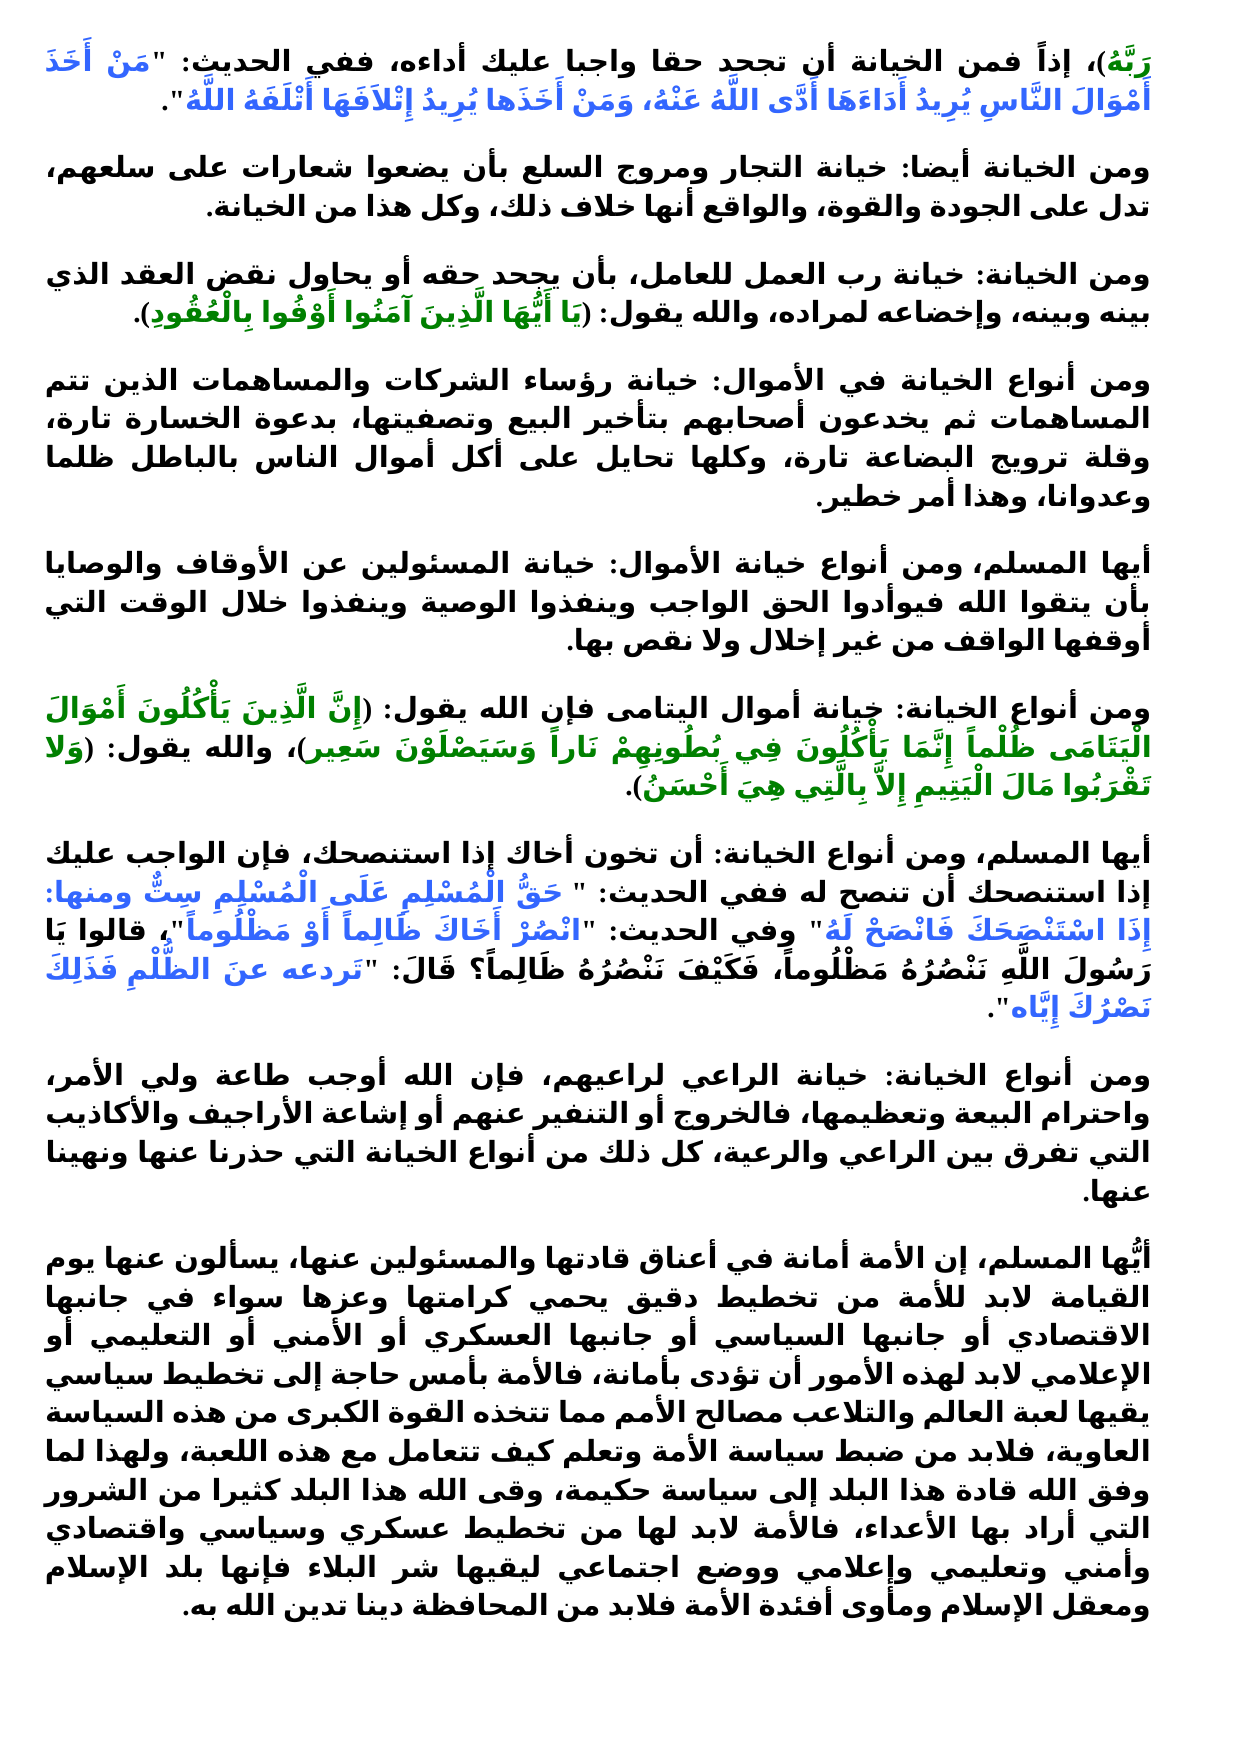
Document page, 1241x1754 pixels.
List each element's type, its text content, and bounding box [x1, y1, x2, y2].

text ومن الخيانة أيضا: خيانة التجار ومروج السلع بأن يضعوا شعارات على سلعهم، تدل على الجودة والقوة، والواقع أنها خلاف ذلك، وكل هذا من الخيانة. [44, 151, 1152, 223]
text ومن الخيانة: خيانة رب العمل للعامل، بأن يجحد حقه أو يحاول نقض العقد الذي بينه وبينه، وإخضاعه لمراده، والله يقول: (يَا أَيُّهَا الَّذِينَ آمَنُوا أَوْفُوا بِالْعُقُودِ). [44, 257, 1152, 329]
text ومن أنواع الخيانة: خيانة أموال اليتامى فإن الله يقول: (إِنَّ الَّذِينَ يَأْكُلُونَ أَمْوَالَ الْيَتَامَى ظُلْماً إِنَّمَا يَأْكُلُونَ فِي بُطُونِهِمْ نَاراً وَسَيَصْلَوْنَ سَعِير)، والله يقول: (وَلا تَقْرَبُوا مَالَ الْيَتِيمِ إِلاَّ بِالَّتِي هِيَ أَحْسَنُ). [44, 691, 1152, 802]
text أيها المسلم، ومن أنواع الخيانة: أن تخون أخاك إذا استنصحك، فإن الواجب عليك إذا استنصحك أن تنصح له ففي الحديث: " حَقُّ الْمُسْلِمِ عَلَى الْمُسْلِمِ سِتٌّ ومنها: إِذَا اسْتَنْصَحَكَ فَانْصَحْ لَهُ" وفي الحديث: "انْصُرْ أَخَاكَ ظَالِماً أَوْ مَظْلُوماً"، قالوا يَا رَسُولَ اللَّهِ نَنْصُرُهُ مَظْلُوماً، فَكَيْفَ نَنْصُرُهُ ظَالِماً؟ قَالَ: "تَردعه عنَ الظُّلْمِ فَذَلِكَ نَصْرُكَ إِيَّاه". [44, 836, 1152, 1024]
text أيُّها المسلم، إن الأمة أمانة في أعناق قادتها والمسئولين عنها، يسألون عنها يوم القيامة لابد للأمة من تخطيط دقيق يحمي كرامتها وعزها سواء في جانبها الاقتصادي أو جانبها السياسي أو جانبها العسكري أو الأمني أو التعليمي أو الإعلامي لابد لهذه الأمور أن تؤدى بأمانة، فالأمة بأمس حاجة إلى تخطيط سياسي يقيها لعبة العالم والتلاعب مصالح الأمم مما تتخذه القوة الكبرى من هذه السياسة العاوية، فلابد من ضبط سياسة الأمة وتعلم كيف تتعامل مع هذه اللعبة، ولهذا لما وفق الله قادة هذا البلد إلى سياسة حكيمة، وقى الله هذا البلد كثيرا من الشرور التي أراد بها الأعداء، فالأمة لابد لها من تخطيط عسكري وسياسي واقتصادي وأمني وتعليمي وإعلامي ووضع اجتماعي ليقيها شر البلاء فإنها بلد الإسلام ومعقل الإسلام ومأوى أفئدة الأمة فلابد من المحافظة دينا تدين الله به. [44, 1241, 1152, 1622]
text ومن أنواع الخيانة في الأموال: خيانة رؤساء الشركات والمساهمات الذين تتم المساهمات ثم يخدعون أصحابهم بتأخير البيع وتصفيتها، بدعوة الخسارة تارة، وقلة ترويج البضاعة تارة، وكلها تحايل على أكل أموال الناس بالباطل ظلما وعدوانا، وهذا أمر خطير. [44, 363, 1152, 512]
text ومن أنواع الخيانة: خيانة الراعي لراعيهم، فإن الله أوجب طاعة ولي الأمر، واحترام البيعة وتعظيمها، فالخروج أو التنفير عنهم أو إشاعة الأراجيف والأكاذيب التي تفرق بين الراعي والرعية، كل ذلك من أنواع الخيانة التي حذرنا عنها ونهينا عنها. [44, 1058, 1152, 1207]
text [44, 44, 1152, 116]
text أيها المسلم، ومن أنواع خيانة الأموال: خيانة المسئولين عن الأوقاف والوصايا بأن يتقوا الله فيوأدوا الحق الواجب وينفذوا الوصية وينفذوا خلال الوقت التي أوقفها الواقف من غير إخلال ولا نقص بها. [44, 546, 1152, 657]
